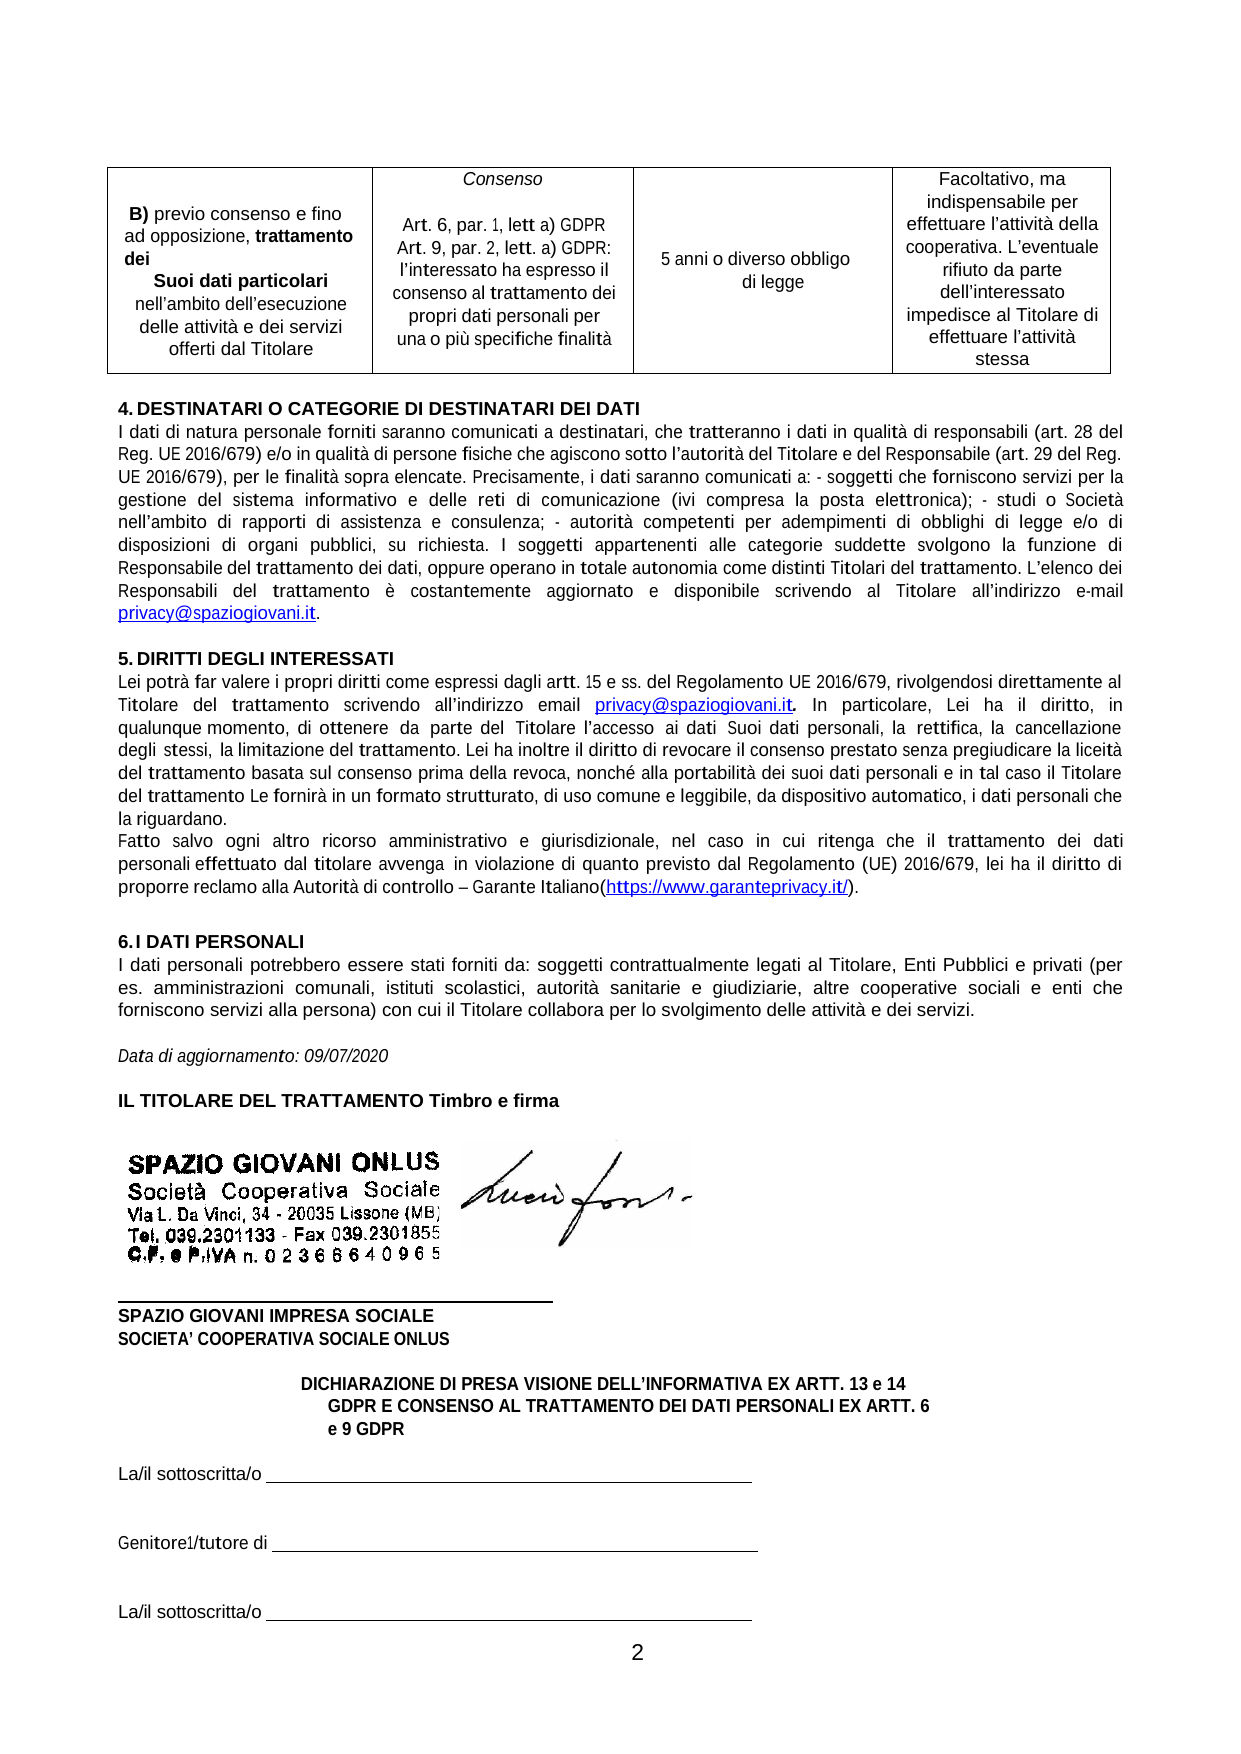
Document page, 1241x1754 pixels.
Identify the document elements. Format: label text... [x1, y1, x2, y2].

table_header Facoltativo, ma indispensabile per effettuare l’attività della cooperativa. L’eventuale rifiuto da parte dell’interessato impedisce al Titolare di effettuare l’attività stessa [893, 168, 1110, 373]
text La/il sottoscritta/o [118, 1601, 1240, 1623]
text I dati personali potrebbero essere stati forniti da: soggetti contrattualmente legati al Titolare, Enti Pubblici e privati (per es. amministrazioni comunali, istituti scolastici, autorità sanitarie e giudiziarie, altre cooperative sociali e enti che forniscono servizi alla persona) con cui il Titolare collabora per lo svolgimento delle attività e dei servizi. [118, 954, 1123, 1021]
text Genitore1/tutore di [118, 1532, 1240, 1554]
picture [127, 1151, 440, 1263]
text Data di aggiornamento: 09/07/2020 [118, 1044, 1240, 1066]
text DICHIARAZIONE DI PRESA VISIONE DELL’INFORMATIVA EX ARTT. 13 e 14 GDPR E CONSENSO AL TRATTAMENTO DEI DATI PERSONALI EX ARTT. 6 e 9 GDPR [301, 1373, 941, 1439]
picture [459, 1139, 693, 1248]
subtitle I DATI PERSONALI [118, 931, 1240, 952]
table_header B) previo consenso e fino ad opposizione, trattamento dei Suoi dati particolari nell’ambito dell’esecuzione delle attività e dei servizi offerti dal Titolare [108, 168, 372, 373]
subtitle DIRITTI DEGLI INTERESSATI [118, 648, 1240, 669]
table_header Consenso Art. 6, par. 1, lett a) GDPR Art. 9, par. 2, lett. a) GDPR: l’interessato ha espresso il consenso al trattamento dei propri dati personali per una o più specifiche finalità [373, 168, 633, 373]
subtitle DESTINATARI O CATEGORIE DI DESTINATARI DEI DATI [118, 397, 1240, 419]
text La/il sottoscritta/o [118, 1463, 1240, 1485]
text Lei potrà far valere i propri diritti come espressi dagli artt. 15 e ss. del Regolamento UE 2016/679, rivolgendosi direttamente al Titolare del trattamento scrivendo all’indirizzo email privacy@spaziogiovani.it. In particolare, Lei ha il diritto, in qualunque momento, di ottenere da parte del Titolare l’accesso ai dati Suoi dati personali, la rettifica, la cancellazione degli stessi, la limitazione del trattamento. Lei ha inoltre il diritto di revocare il consenso prestato senza pregiudicare la liceità del trattamento basata sul consenso prima della revoca, nonché alla portabilità dei suoi dati personali e in tal caso il Titolare del trattamento Le fornirà in un formato strutturato, di uso comune e leggibile, da dispositivo automatico, i dati personali che la riguardano. [118, 671, 1123, 829]
text Fatto salvo ogni altro ricorso amministrativo e giurisdizionale, nel caso in cui ritenga che il trattamento dei dati personali effettuato dal titolare avvenga in violazione di quanto previsto dal Regolamento (UE) 2016/679, lei ha il diritto di proporre reclamo alla Autorità di controllo – Garante Italiano(https://www.garanteprivacy.it/). [118, 830, 1123, 897]
text SPAZIO GIOVANI IMPRESA SOCIALE SOCIETA’ COOPERATIVA SOCIALE ONLUS [118, 1303, 508, 1349]
subtitle IL TITOLARE DEL TRATTAMENTO Timbro e firma [118, 1090, 1240, 1112]
text I dati di natura personale forniti saranno comunicati a destinatari, che tratteranno i dati in qualità di responsabili (art. 28 del Reg. UE 2016/679) e/o in qualità di persone fisiche che agiscono sotto l’autorità del Titolare e del Responsabile (art. 29 del Reg. UE 2016/679), per le finalità sopra elencate. Precisamente, i dati saranno comunicati a: - soggetti che forniscono servizi per la gestione del sistema informativo e delle reti di comunicazione (ivi compresa la posta elettronica); - studi o Società nell’ambito di rapporti di assistenza e consulenza; - autorità competenti per adempimenti di obblighi di legge e/o di disposizioni di organi pubblici, su richiesta. I soggetti appartenenti alle categorie suddette svolgono la funzione di Responsabile del trattamento dei dati, oppure operano in totale autonomia come distinti Titolari del trattamento. L’elenco dei Responsabili del trattamento è costantemente aggiornato e disponibile scrivendo al Titolare all’indirizzo e-mail privacy@spaziogiovani.it. [118, 421, 1123, 624]
table_header 5 anni o diverso obbligo di legge [634, 168, 892, 373]
